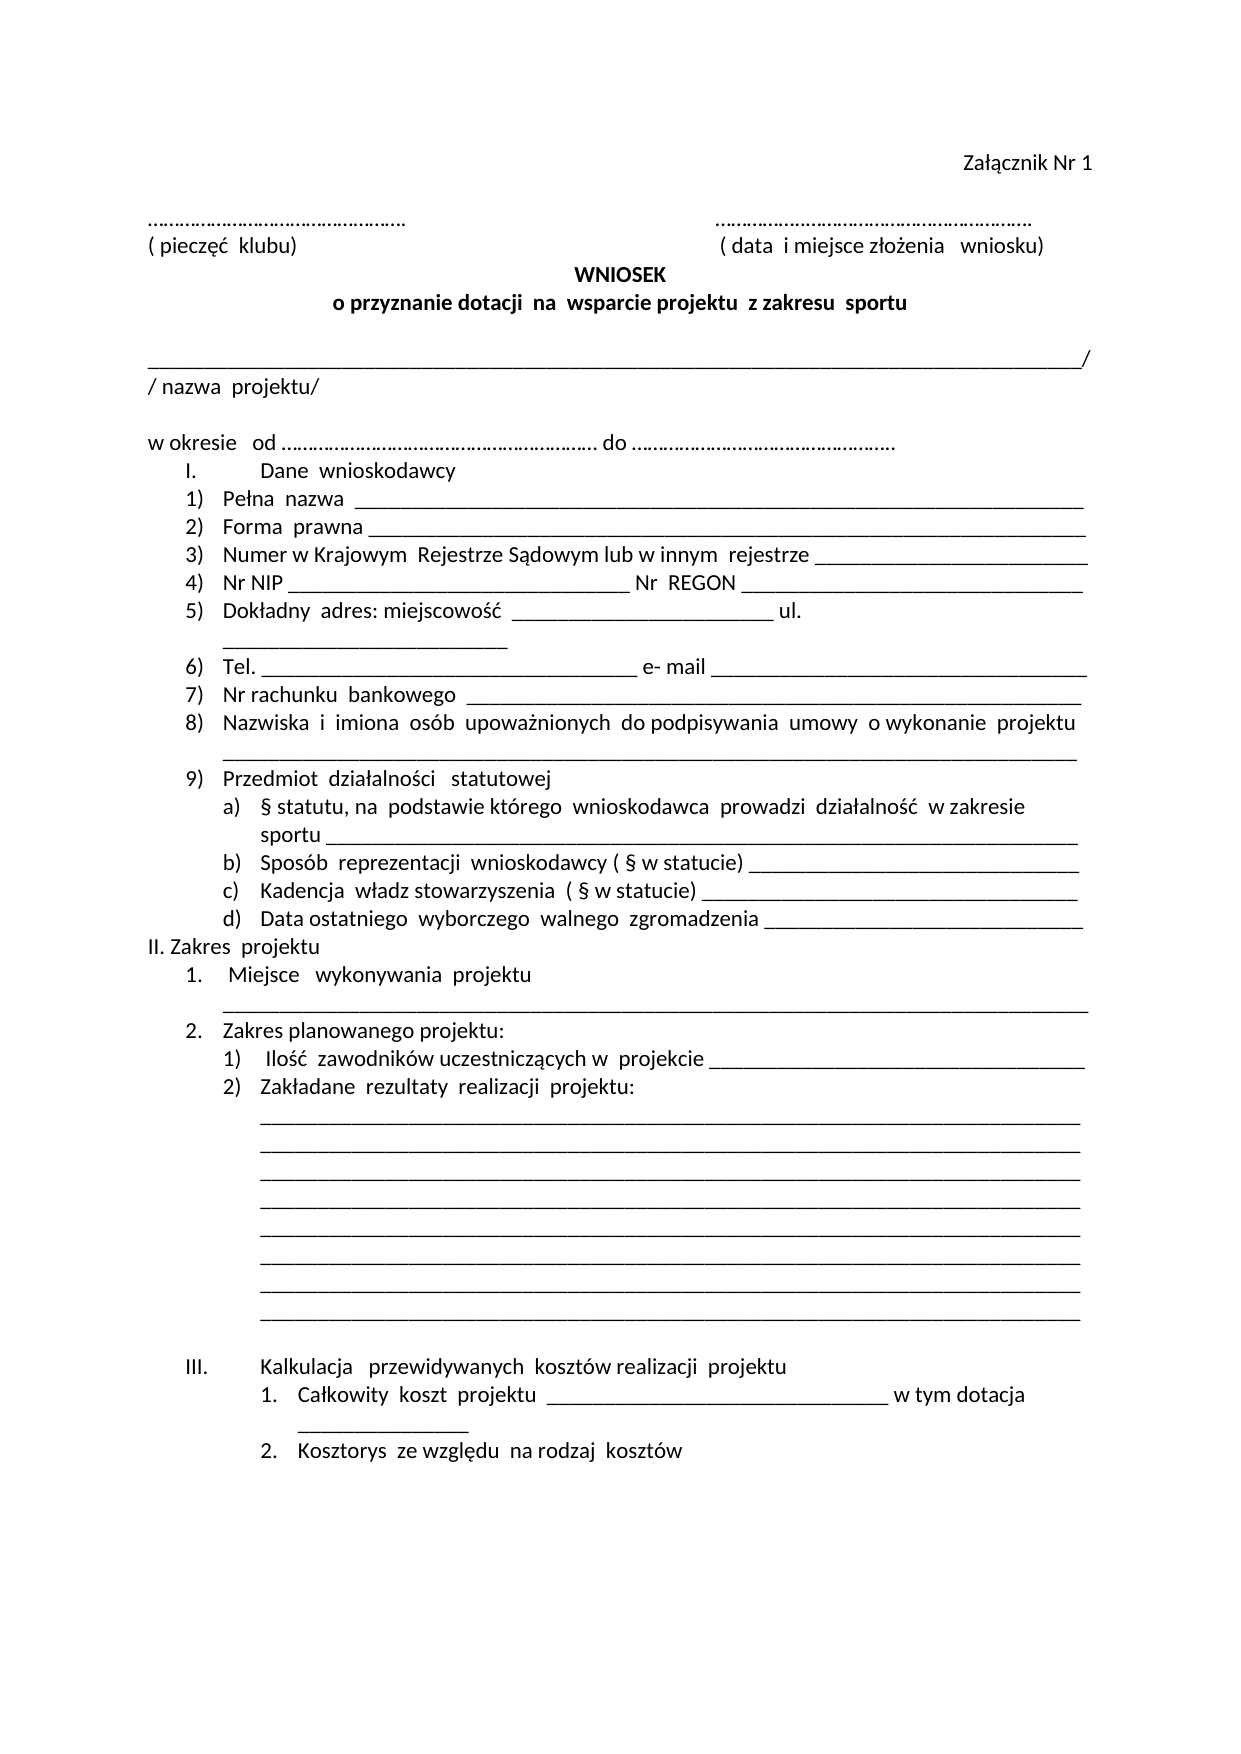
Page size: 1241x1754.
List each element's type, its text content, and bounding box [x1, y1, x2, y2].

text WNIOSEK [148, 260, 1093, 288]
list Dokładny adres: miejscowość _______________________ ul. _________________________ [185, 596, 1093, 652]
text __________________________________________________________________________________/ / nazwa projektu/ [148, 344, 1093, 400]
list Forma prawna _______________________________________________________________ [185, 512, 1093, 540]
text o przyznanie dotacji na wsparcie projektu z zakresu sportu [148, 288, 1093, 316]
list Zakres planowanego projektu: [185, 1016, 1093, 1044]
text ( pieczęć klubu) ( data i miejsce złożenia wniosku) [148, 232, 1093, 260]
text II. Zakres projektu [148, 932, 1093, 960]
list Przedmiot działalności statutowej [185, 764, 1093, 792]
list Tel. _________________________________ e- mail _________________________________ [185, 652, 1093, 680]
list Kadencja władz stowarzyszenia ( § w statucie) _________________________________ [223, 876, 1093, 904]
list Ilość zawodników uczestniczących w projekcie _________________________________ [223, 1044, 1093, 1072]
list Całkowity koszt projektu ______________________________ w tym dotacja _______________ [260, 1381, 1093, 1437]
list § statutu, na podstawie którego wnioskodawca prowadzi działalność w zakresie sportu __________________________________________________________________ [223, 792, 1093, 848]
list Nr NIP ______________________________ Nr REGON ______________________________ [185, 568, 1093, 596]
list Kalkulacja przewidywanych kosztów realizacji projektu [185, 1352, 1093, 1381]
list Pełna nazwa ________________________________________________________________ [185, 484, 1093, 512]
list Dane wnioskodawcy [185, 456, 1093, 484]
text Załącznik Nr 1 [148, 148, 1093, 176]
list Nr rachunku bankowego ______________________________________________________ [185, 680, 1093, 708]
text ________________________________________________________________________________________________________________________________________________________________________________________________________________________________________________________________________________________________________________________________________________________________________________________________________________________________________________________________________________________________________________________________________________________________________________________________ [260, 1100, 1093, 1324]
list Data ostatniego wyborczego walnego zgromadzenia ____________________________ [223, 904, 1093, 932]
text …………………………………………. ……………..……………………………………. [148, 204, 1093, 232]
list Numer w Krajowym Rejestrze Sądowym lub w innym rejestrze ________________________ [185, 540, 1093, 568]
text ___________________________________________________________________________ [223, 736, 1093, 764]
list Zakładane rezultaty realizacji projektu: [223, 1072, 1093, 1100]
list Miejsce wykonywania projektu [185, 960, 1093, 988]
text w okresie od …………………………………………………… do ………………………………………….. [148, 428, 1093, 456]
text ____________________________________________________________________________ [223, 988, 1093, 1016]
list Sposób reprezentacji wnioskodawcy ( § w statucie) _____________________________ [223, 848, 1093, 876]
list Nazwiska i imiona osób upoważnionych do podpisywania umowy o wykonanie projektu [185, 708, 1093, 736]
list Kosztorys ze względu na rodzaj kosztów [260, 1437, 1093, 1464]
